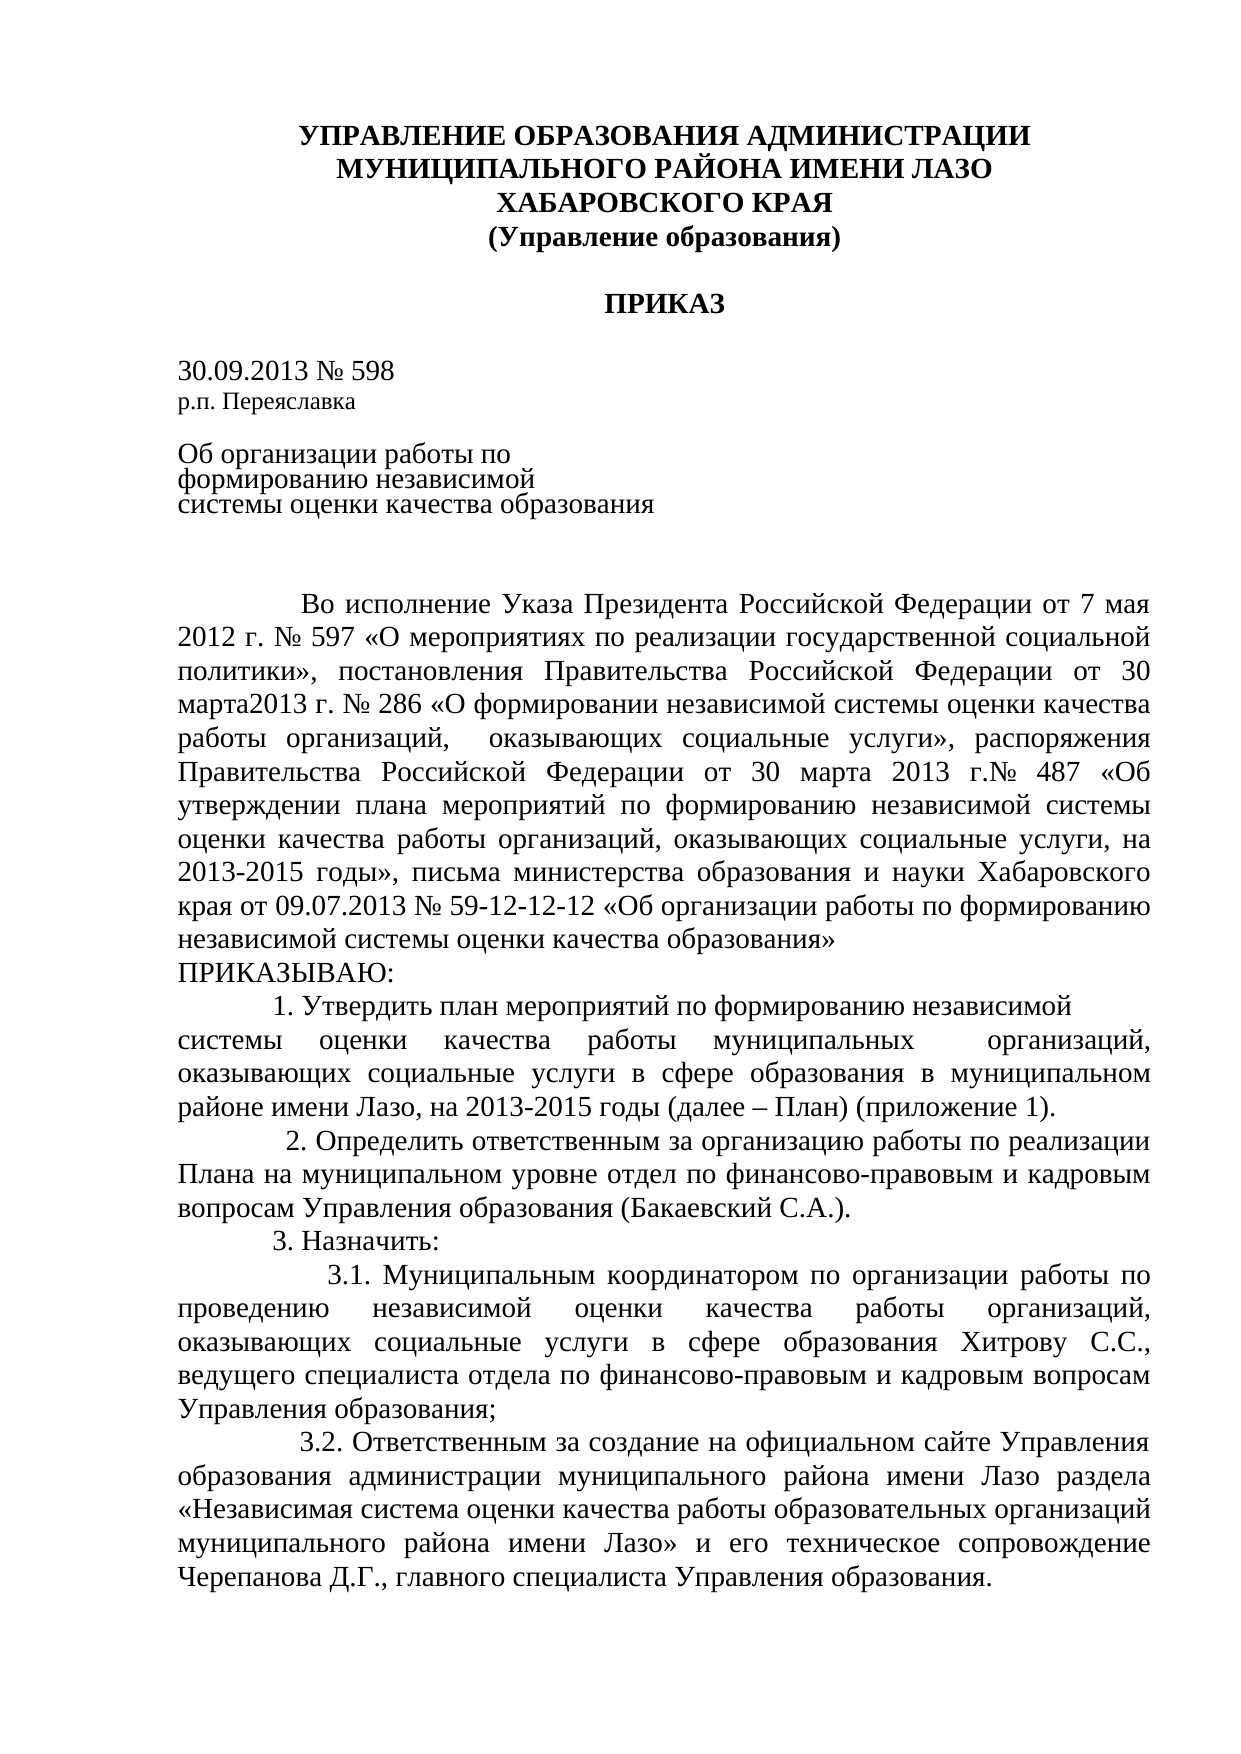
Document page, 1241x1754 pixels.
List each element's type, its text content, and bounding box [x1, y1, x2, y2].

text (Управление образования) [177, 219, 1152, 252]
text системы оценки качества образования [177, 494, 1152, 519]
text Во исполнение Указа Президента Российской Федерации от 7 мая 2012 г. № 597 «О мероприятиях по реализации государственной социальной политики», постановления Правительства Российской Федерации от 30 марта2013 г. № 286 «О формировании независимой системы оценки качества работы организаций, оказывающих социальные услуги», распоряжения Правительства Российской Федерации от 30 марта 2013 г.№ 487 «Об утверждении плана мероприятий по формированию независимой системы оценки качества работы организаций, оказывающих социальные услуги, на 2013-2015 годы», письма министерства образования и науки Хабаровского края от 09.07.2013 № 59-12-12-12 «Об организации работы по формированию независимой системы оценки качества образования» [177, 586, 1152, 955]
list 1. Утвердить план мероприятий по формированию независимой [265, 988, 1152, 1022]
text УПРАВЛЕНИЕ ОБРАЗОВАНИЯ АДМИНИСТРАЦИИ МУНИЦИПАЛЬНОГО РАЙОНА ИМЕНИ ЛАЗО [177, 118, 1152, 185]
text ПРИКАЗ [177, 286, 1152, 319]
text 3. Назначить: [177, 1223, 1152, 1257]
text 3.2. Ответственным за создание на официальном сайте Управления образования администрации муниципального района имени Лазо раздела «Независимая система оценки качества работы образовательных организаций муниципального района имени Лазо» и его техническое сопровождение Черепанова Д.Г., главного специалиста Управления образования. [177, 1424, 1152, 1592]
text 30.09.2013 № 598 [177, 353, 1152, 386]
text р.п. Переяславка [177, 386, 1152, 415]
text 2. Определить ответственным за организацию работы по реализации Плана на муниципальном уровне отдел по финансово-правовым и кадровым вопросам Управления образования (Бакаевский С.А.). [177, 1123, 1152, 1223]
text ХАБАРОВСКОГО КРАЯ [177, 185, 1152, 219]
text 3.1. Муниципальным координатором по организации работы по проведению независимой оценки качества работы организаций, оказывающих социальные услуги в сфере образования Хитрову С.С., ведущего специалиста отдела по финансово-правовым и кадровым вопросам Управления образования; [177, 1257, 1152, 1424]
text системы оценки качества работы муниципальных организаций, оказывающих социальные услуги в сфере образования в муниципальном районе имени Лазо, на 2013-2015 годы (далее – План) (приложение 1). [177, 1022, 1152, 1123]
text ПРИКАЗЫВАЮ: [177, 955, 1152, 988]
text формированию независимой [188, 469, 1152, 494]
text Об организации работы по [177, 444, 1152, 469]
